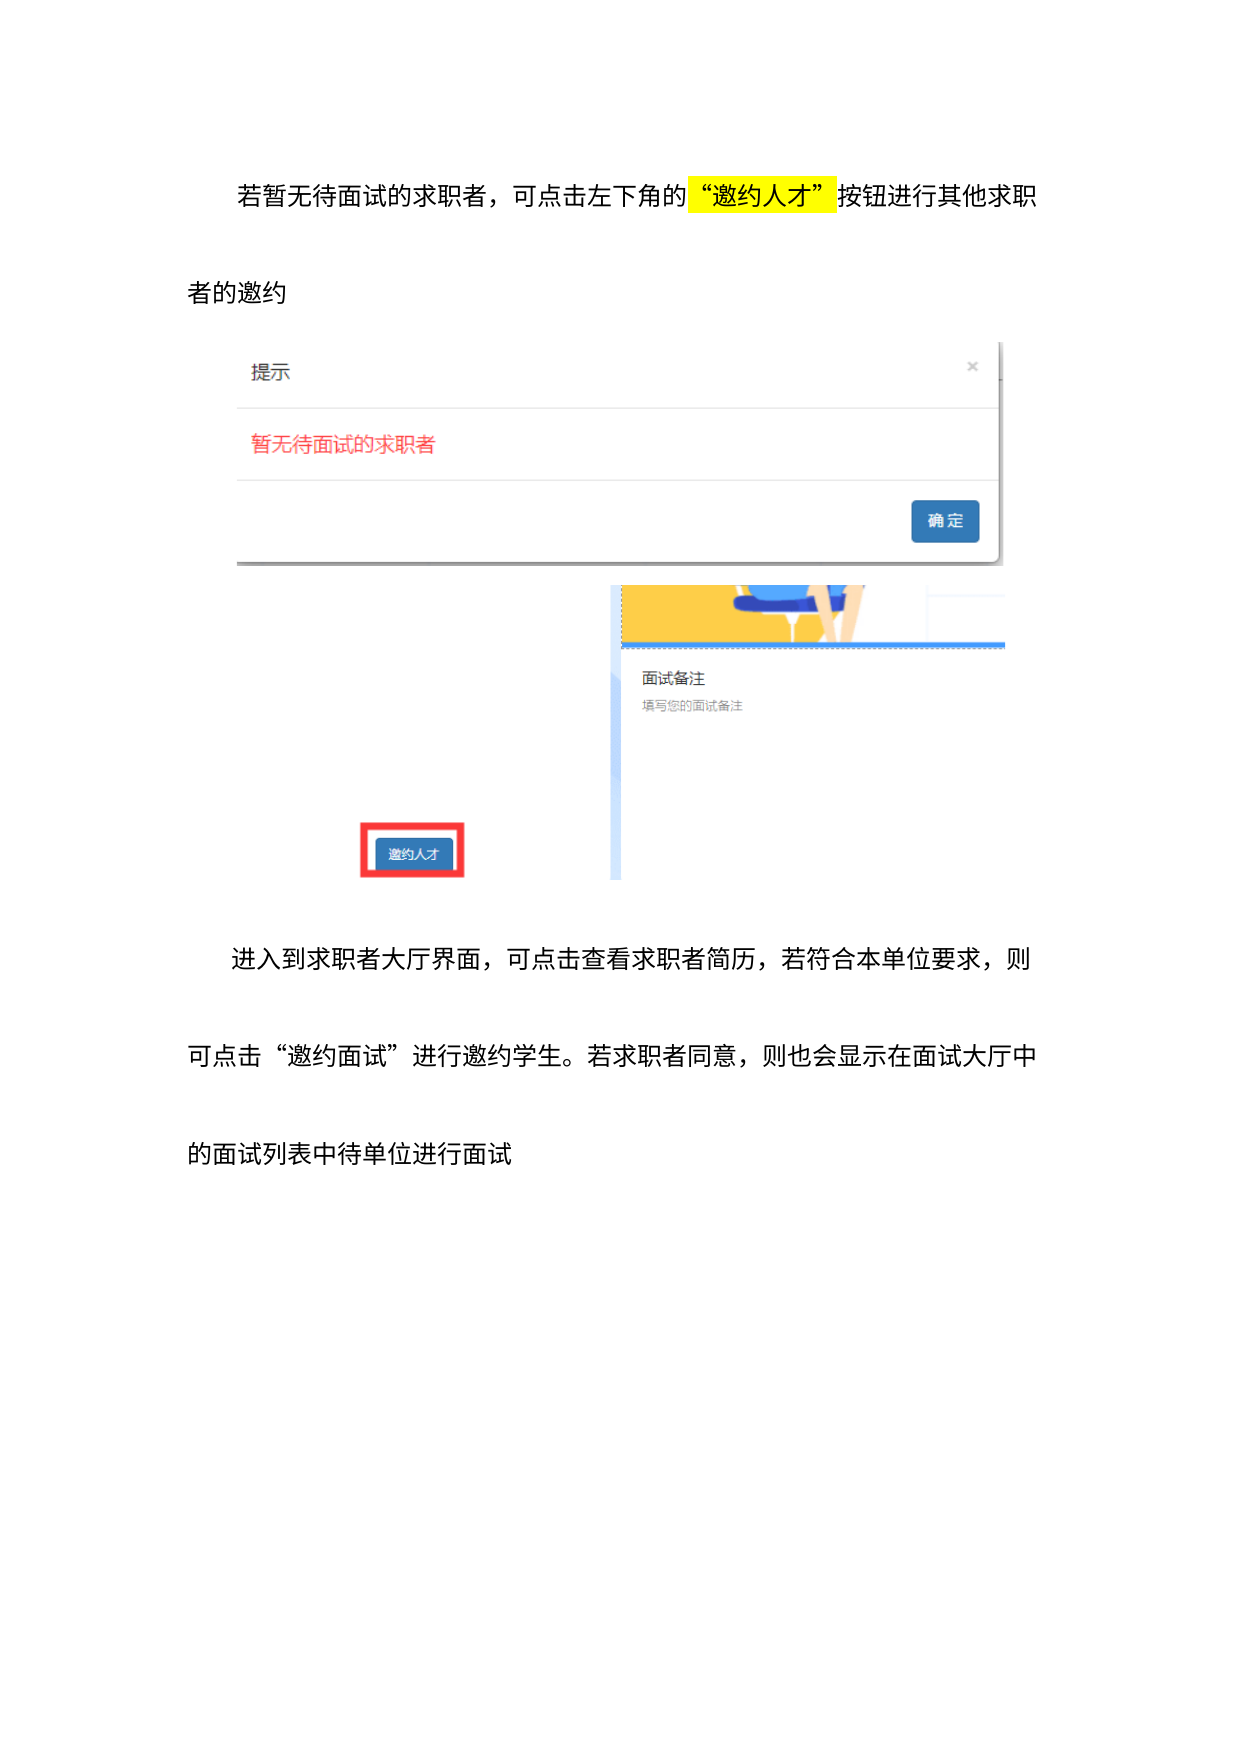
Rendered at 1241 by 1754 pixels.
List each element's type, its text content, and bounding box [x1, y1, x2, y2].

text 进入到求职者大厅界面，可点击查看求职者简历，若符合本单位要求，则可点击“邀约面试”进行邀约学生。若求职者同意，则也会显示在面试大厅中的面试列表中待单位进行面试 [187, 925, 1053, 1185]
picture [235, 585, 1006, 880]
picture [236, 342, 1004, 566]
text 若暂无待面试的求职者，可点击左下角的“邀约人才”按钮进行其他求职者的邀约 [187, 162, 1053, 324]
